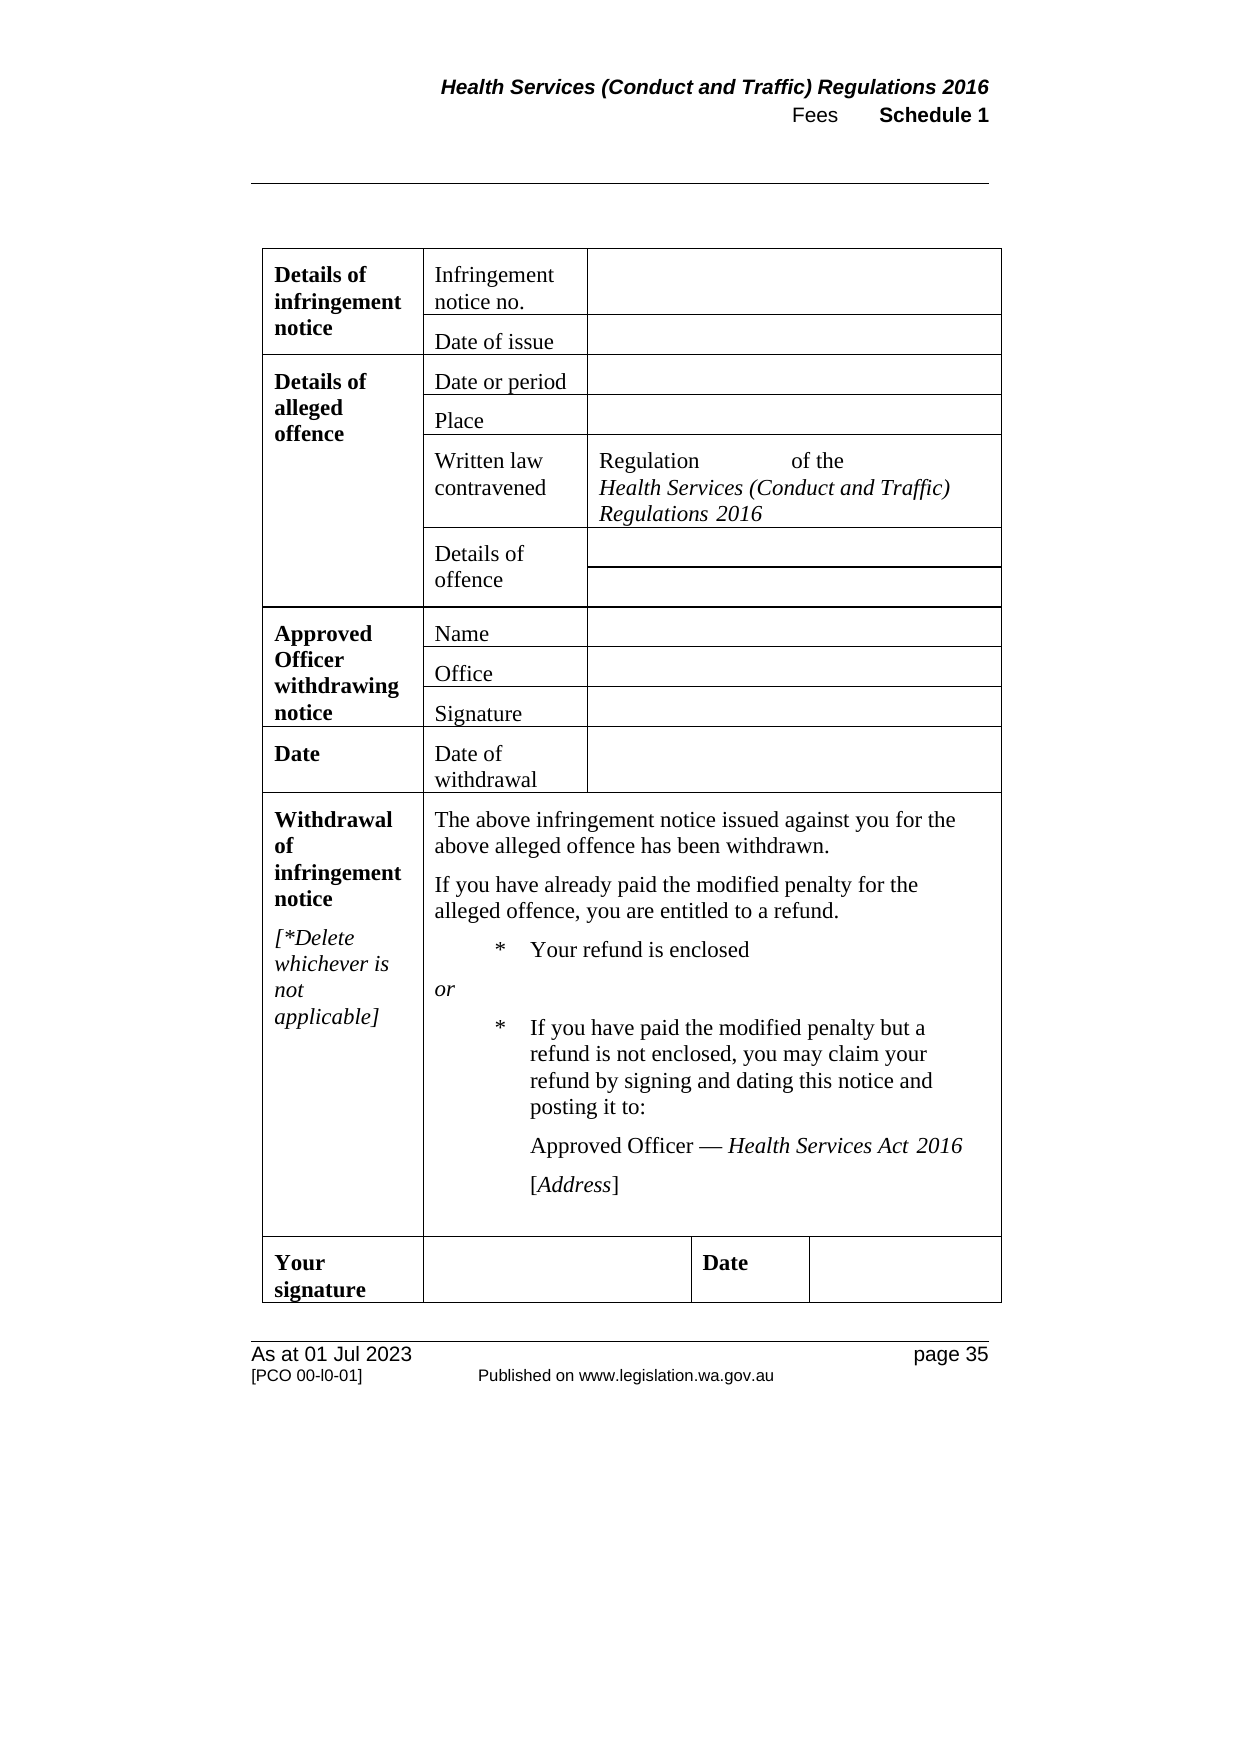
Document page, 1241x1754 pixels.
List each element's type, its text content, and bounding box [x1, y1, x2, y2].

table_cell [588, 687, 1001, 726]
table_cell Date [263, 727, 423, 792]
table_cell [810, 1237, 1001, 1302]
table_cell Approved Officer withdrawing notice [263, 608, 423, 726]
table_cell [588, 355, 1001, 394]
table_cell [588, 568, 1001, 606]
table_cell [588, 315, 1001, 354]
table_cell Date of withdrawal [424, 727, 587, 792]
table_cell Date or period [424, 355, 587, 394]
table_cell Name [424, 608, 587, 646]
table_cell [588, 395, 1001, 434]
table_cell Details of alleged offence [263, 355, 423, 606]
table_cell Details of offence [424, 528, 587, 606]
table_cell Infringement notice no. [424, 249, 587, 314]
table_cell Place [424, 395, 587, 434]
table_cell Your signature [263, 1237, 423, 1302]
table_cell Details of infringement notice [263, 249, 423, 354]
table_cell Date of issue [424, 315, 587, 354]
table_cell [588, 727, 1001, 792]
table_cell Written law contravened [424, 435, 587, 527]
table_cell [588, 647, 1001, 686]
table_cell Regulation of the Health Services (Conduct and Traffic) Regulations 2016 [588, 435, 1001, 527]
table_cell [588, 249, 1001, 314]
table_cell Date [692, 1237, 809, 1302]
table_cell Signature [424, 687, 587, 726]
table_cell [588, 528, 1001, 566]
table_cell Withdrawal of infringement notice [*Delete whichever is not applicable] [263, 793, 423, 1236]
table_cell [424, 1237, 691, 1302]
table_cell The above infringement notice issued against you for the above alleged offence has been withdrawn. If you have already paid the modified penalty for the alleged offence, you are entitled to a refund. * Your refund is enclosed or * If you have paid the modified penalty but a refund is not enclosed, you may claim your refund by signing and dating this notice and posting it to: Approved Officer — Health Services Act 2016 [Address] [424, 793, 1001, 1236]
table_cell Office [424, 647, 587, 686]
table_cell [588, 608, 1001, 646]
